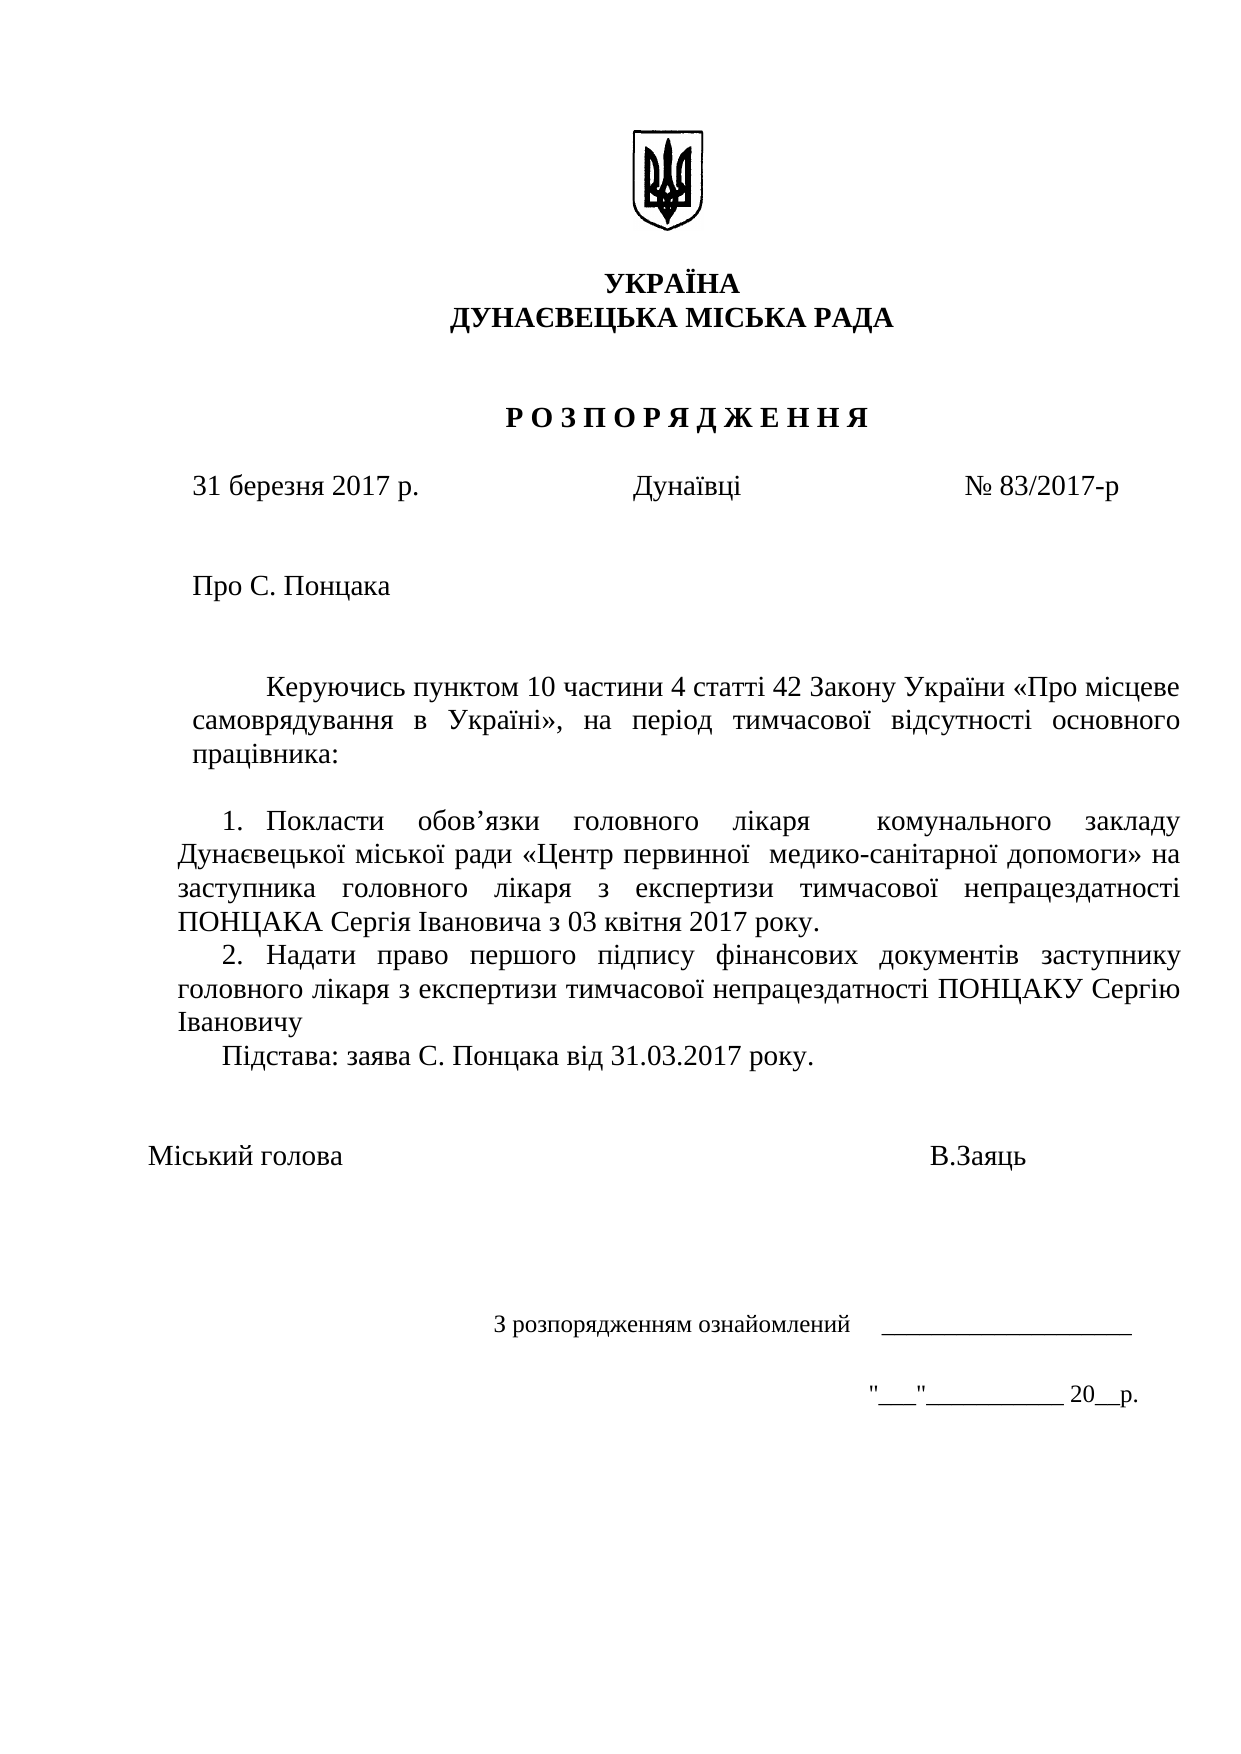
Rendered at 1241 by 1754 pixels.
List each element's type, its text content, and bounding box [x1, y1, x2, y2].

text "___"___________ 20__р. [221, 1379, 1181, 1408]
text Керуючись пунктом 10 частини 4 статті 42 Закону України «Про місцеве самоврядування в Україні», на період тимчасової відсутності основного працівника: [192, 669, 1181, 769]
list Міський голова В.Заяць [148, 1138, 1181, 1172]
text УКРАЇНА [162, 266, 1181, 300]
text Дунаєвецька міська рада [162, 300, 1181, 333]
text Про С. Понцака [192, 568, 1181, 602]
text Р О З П О Р Я Д Ж Е Н Н Я [192, 401, 1181, 434]
text 31 березня 2017 р. Дунаївці № 83/2017-р [192, 468, 1181, 501]
text З розпорядженням ознайомлений ____________________ [428, 1309, 1181, 1338]
list Підстава: заява С. Понцака від 31.03.2017 року. [177, 1038, 1181, 1071]
list Покласти обов’язки головного лікаря комунального закладу Дунаєвецької міської ради «Центр первинної медико-санітарної допомоги» на заступника головного лікаря з експертизи тимчасової непрацездатності ПОНЦАКА Сергія Івановича з 03 квітня 2017 року. [177, 803, 1181, 937]
list Надати право першого підпису фінансових документів заступнику головного лікаря з експертизи тимчасової непрацездатності ПОНЦАКУ Сергію Івановичу [177, 937, 1181, 1038]
picture [632, 130, 704, 231]
